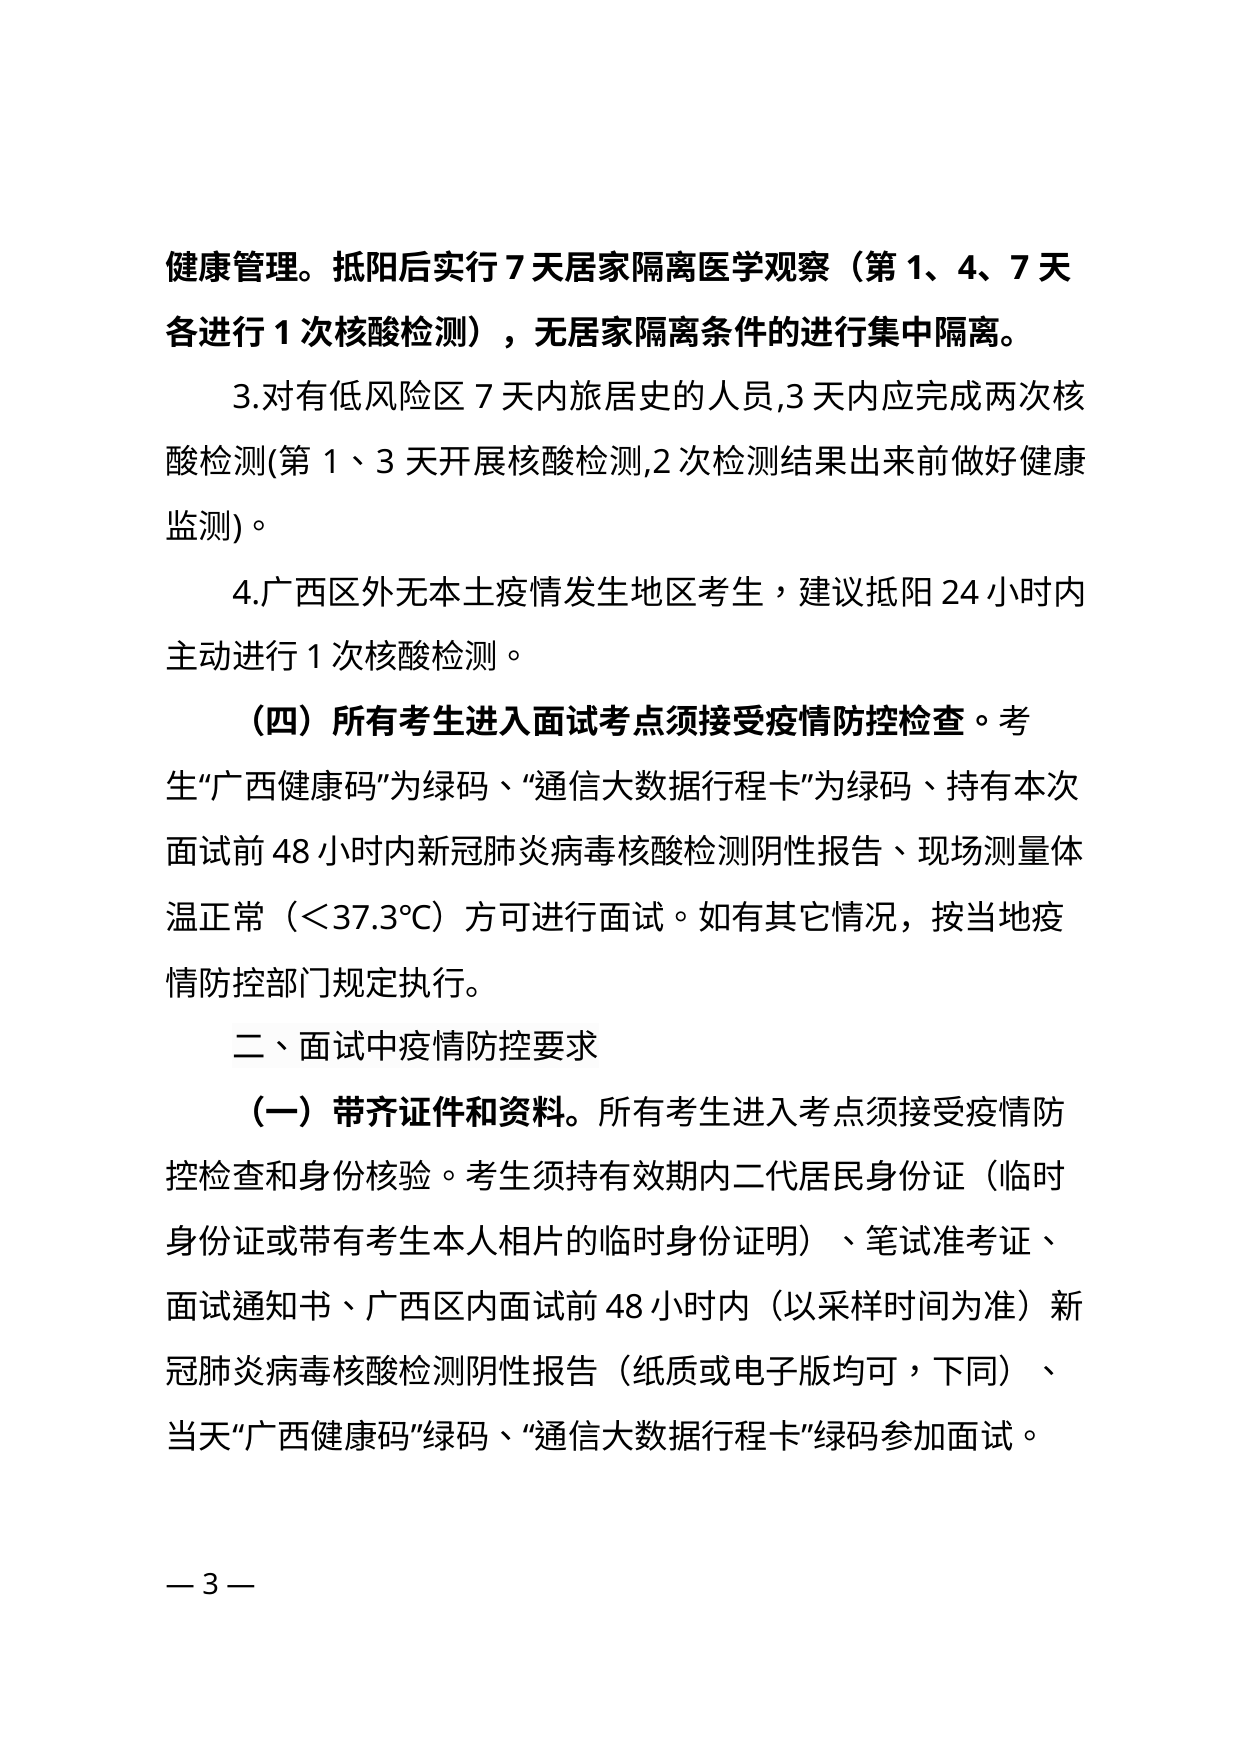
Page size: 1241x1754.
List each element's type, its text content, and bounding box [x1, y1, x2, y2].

text 二、面试中疫情防控要求 [165, 1013, 1087, 1078]
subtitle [165, 233, 1087, 363]
text （四）所有考生进入面试考点须接受疫情防控检查。考生“广西健康码”为绿码、“通信大数据行程卡”为绿码、持有本次面试前48小时内新冠肺炎病毒核酸检测阴性报告、现场测量体温正常（＜37.3℃）方可进行面试。如有其它情况，按当地疫情防控部门规定执行。 [165, 688, 1087, 1013]
text 3.对有低风险区7天内旅居史的人员,3天内应完成两次核酸检测(第 1、3 天开展核酸检测,2次检测结果出来前做好健康监测)。 [165, 363, 1087, 558]
text 4.广西区外无本土疫情发生地区考生，建议抵阳24小时内主动进行1次核酸检测。 [165, 558, 1087, 688]
text （一）带齐证件和资料。所有考生进入考点须接受疫情防控检查和身份核验。考生须持有效期内二代居民身份证（临时身份证或带有考生本人相片的临时身份证明）、笔试准考证、面试通知书、广西区内面试前48小时内（以采样时间为准）新冠肺炎病毒核酸检测阴性报告（纸质或电子版均可，下同）、当天“广西健康码”绿码、“通信大数据行程卡”绿码参加面试。 [165, 1078, 1087, 1468]
